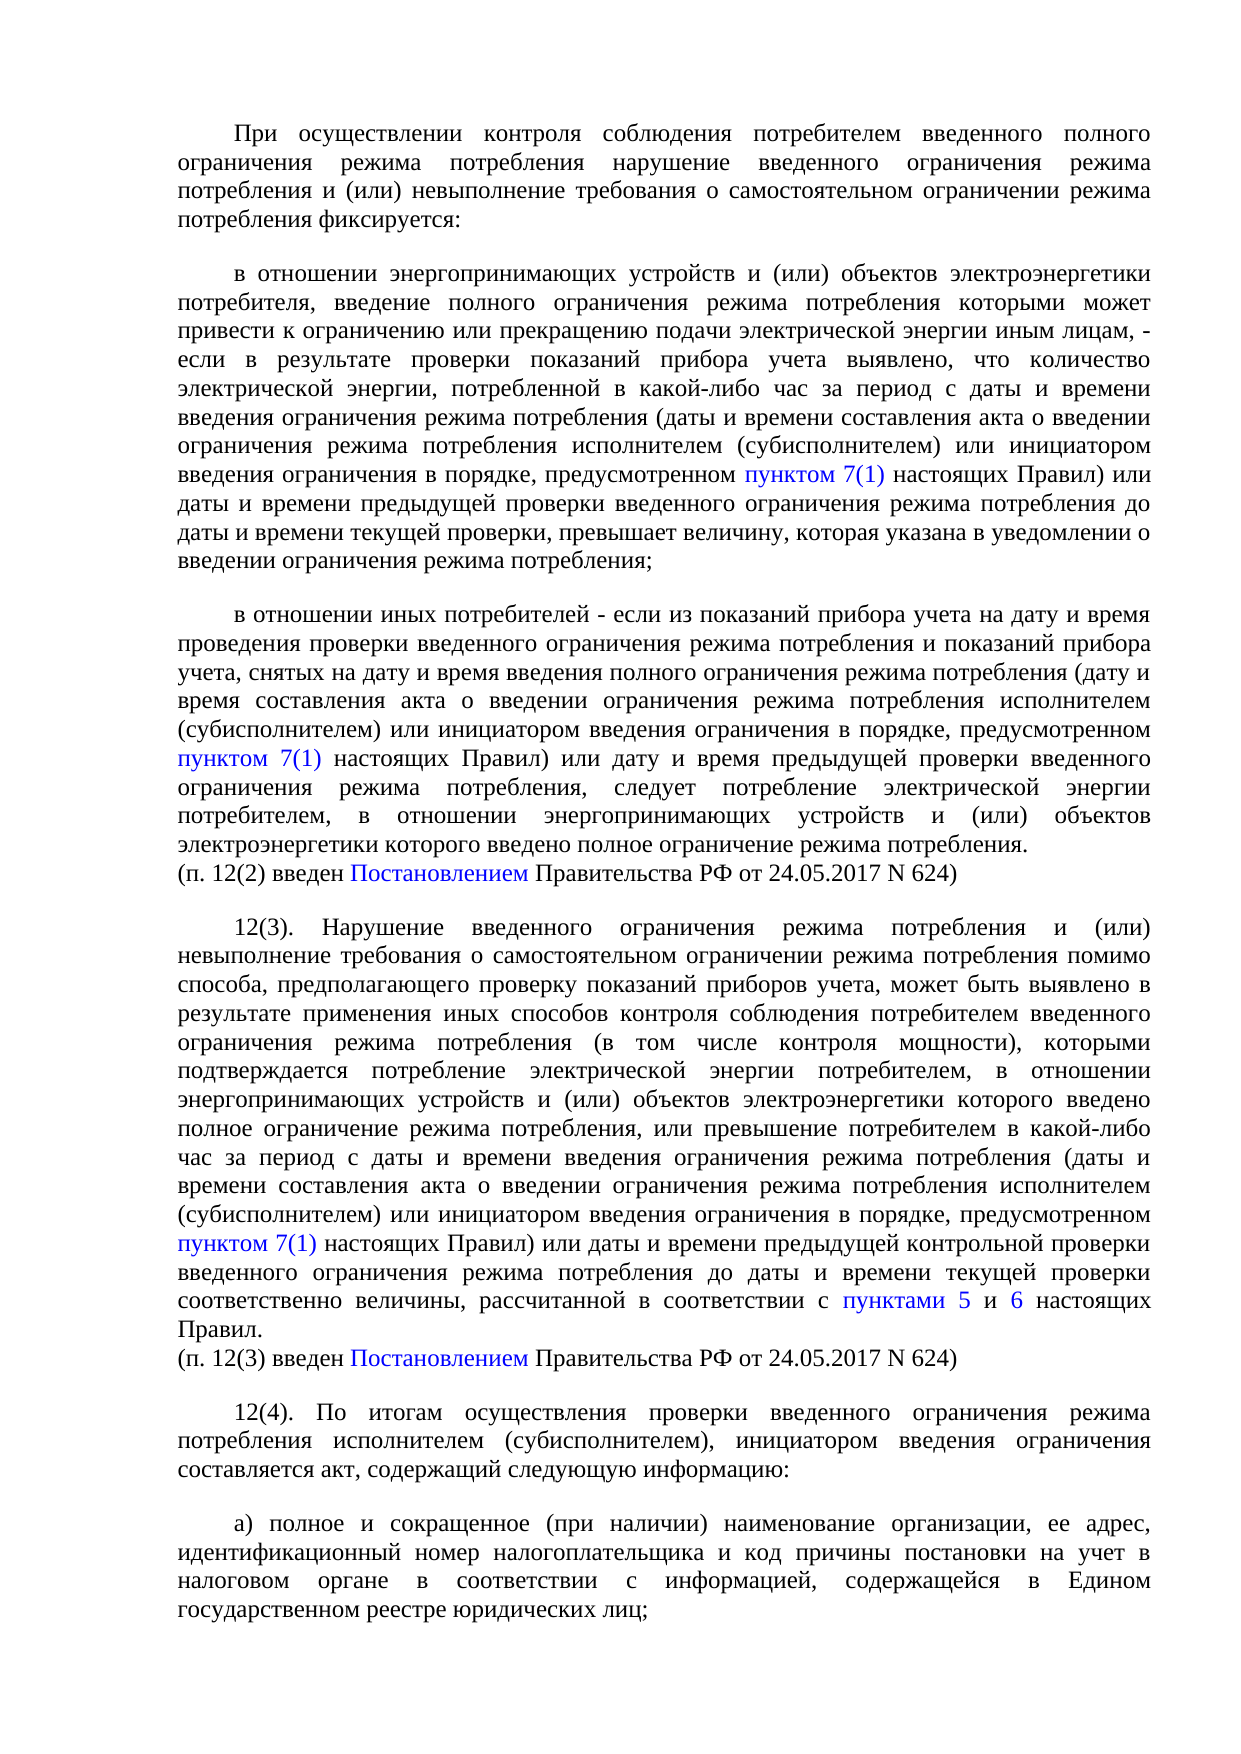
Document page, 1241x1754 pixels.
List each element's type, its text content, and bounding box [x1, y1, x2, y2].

text в отношении энергопринимающих устройств и (или) объектов электроэнергетики потребителя, введение полного ограничения режима потребления которыми может привести к ограничению или прекращению подачи электрической энергии иным лицам, - если в результате проверки показаний прибора учета выявлено, что количество электрической энергии, потребленной в какой-либо час за период с даты и времени введения ограничения режима потребления (даты и времени составления акта о введении ограничения режима потребления исполнителем (субисполнителем) или инициатором введения ограничения в порядке, предусмотренном пунктом 7(1) настоящих Правил) или даты и времени предыдущей проверки введенного ограничения режима потребления до даты и времени текущей проверки, превышает величину, которая указана в уведомлении о введении ограничения режима потребления; [177, 258, 1152, 574]
text При осуществлении контроля соблюдения потребителем введенного полного ограничения режима потребления нарушение введенного ограничения режима потребления и (или) невыполнение требования о самостоятельном ограничении режима потребления фиксируется: [177, 118, 1152, 233]
text (п. 12(3) введен Постановлением Правительства РФ от 24.05.2017 N 624) [177, 1343, 1152, 1372]
text в отношении иных потребителей - если из показаний прибора учета на дату и время проведения проверки введенного ограничения режима потребления и показаний прибора учета, снятых на дату и время введения полного ограничения режима потребления (дату и время составления акта о введении ограничения режима потребления исполнителем (субисполнителем) или инициатором введения ограничения в порядке, предусмотренном пунктом 7(1) настоящих Правил) или дату и время предыдущей проверки введенного ограничения режима потребления, следует потребление электрической энергии потребителем, в отношении энергопринимающих устройств и (или) объектов электроэнергетики которого введено полное ограничение режима потребления. [177, 599, 1152, 858]
text (п. 12(2) введен Постановлением Правительства РФ от 24.05.2017 N 624) [177, 858, 1152, 887]
text а) полное и сокращенное (при наличии) наименование организации, ее адрес, идентификационный номер налогоплательщика и код причины постановки на учет в налоговом органе в соответствии с информацией, содержащейся в Едином государственном реестре юридических лиц; [177, 1508, 1152, 1623]
text 12(3). Нарушение введенного ограничения режима потребления и (или) невыполнение требования о самостоятельном ограничении режима потребления помимо способа, предполагающего проверку показаний приборов учета, может быть выявлено в результате применения иных способов контроля соблюдения потребителем введенного ограничения режима потребления (в том числе контроля мощности), которыми подтверждается потребление электрической энергии потребителем, в отношении энергопринимающих устройств и (или) объектов электроэнергетики которого введено полное ограничение режима потребления, или превышение потребителем в какой-либо час за период с даты и времени введения ограничения режима потребления (даты и времени составления акта о введении ограничения режима потребления исполнителем (субисполнителем) или инициатором введения ограничения в порядке, предусмотренном пунктом 7(1) настоящих Правил) или даты и времени предыдущей контрольной проверки введенного ограничения режима потребления до даты и времени текущей проверки соответственно величины, рассчитанной в соответствии с пунктами 5 и 6 настоящих Правил. [177, 912, 1152, 1343]
text 12(4). По итогам осуществления проверки введенного ограничения режима потребления исполнителем (субисполнителем), инициатором введения ограничения составляется акт, содержащий следующую информацию: [177, 1397, 1152, 1483]
